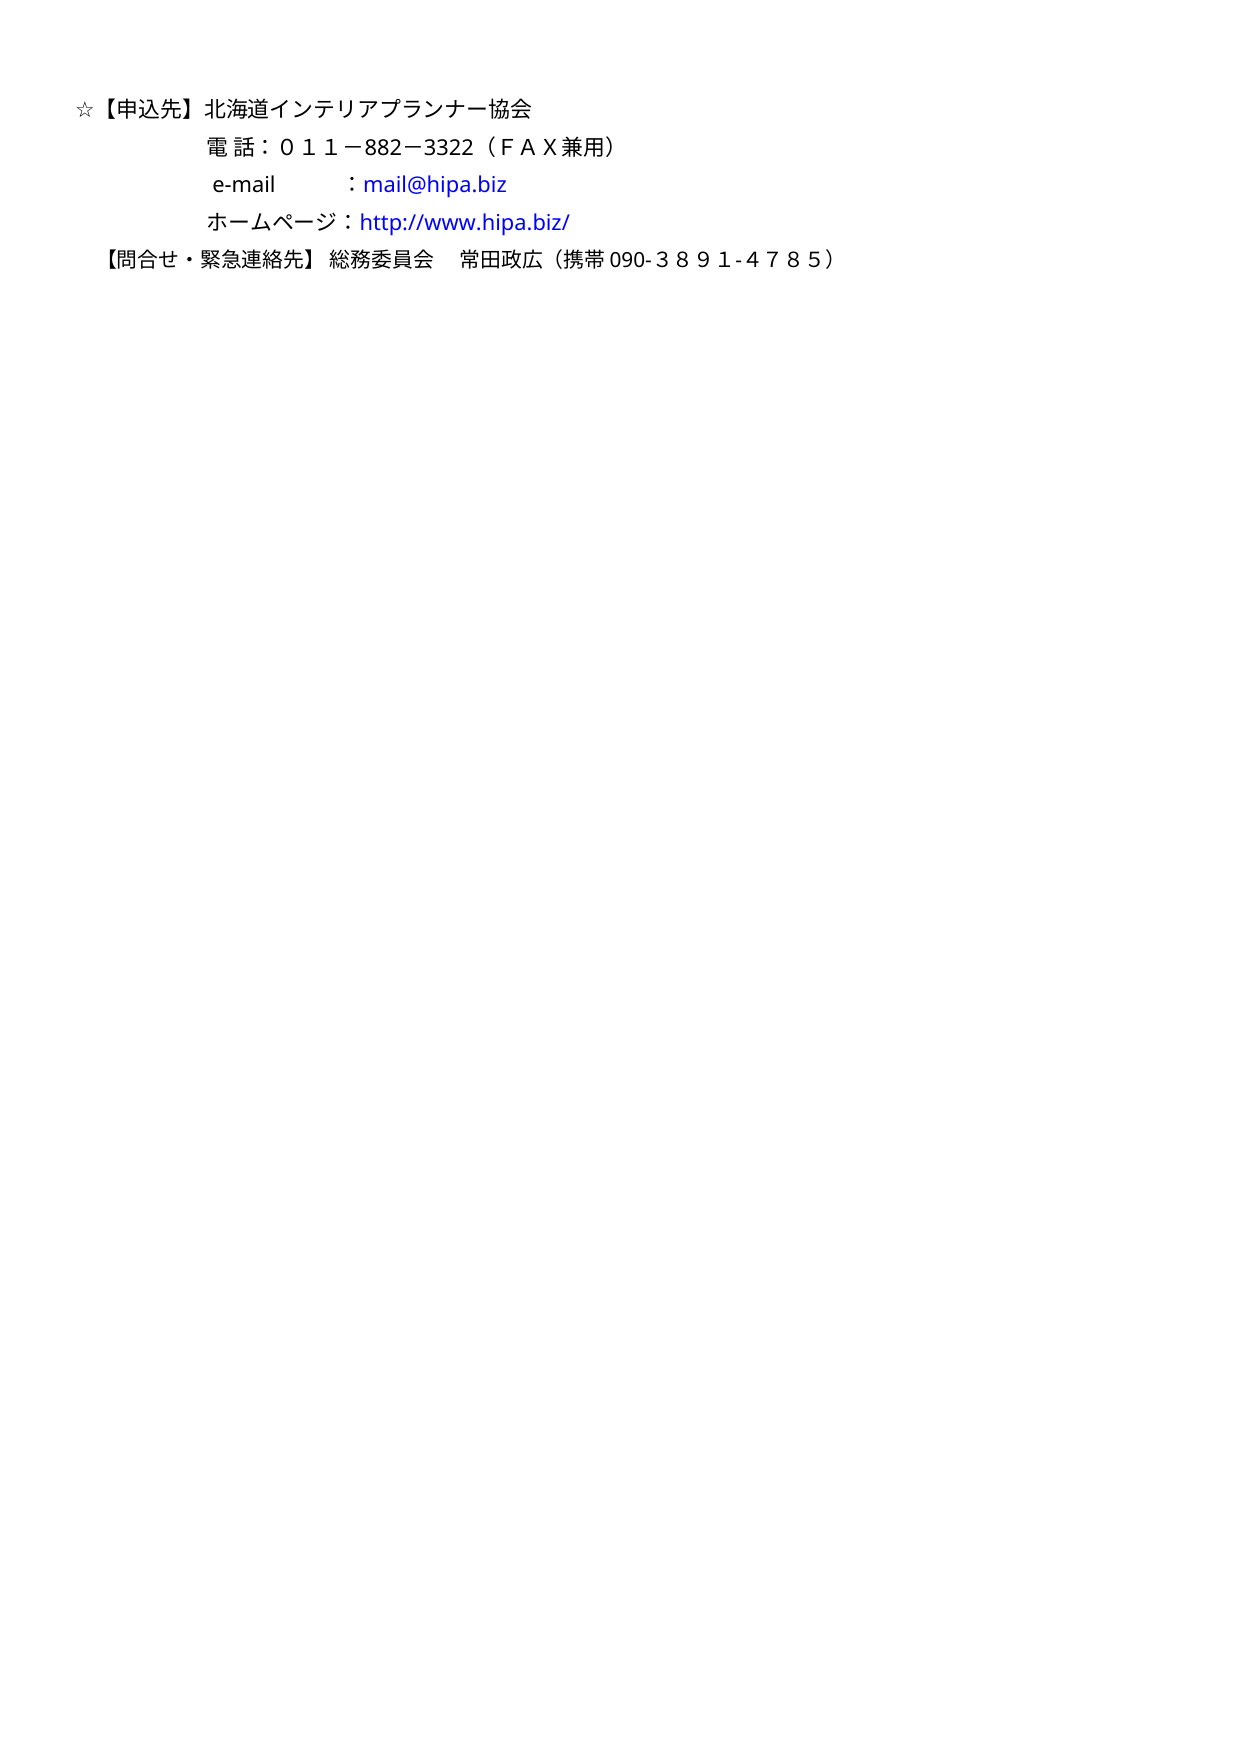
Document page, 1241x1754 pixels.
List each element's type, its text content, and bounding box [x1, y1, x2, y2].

text e-mail ：mail@hipa.biz [75, 164, 1165, 202]
text ☆【申込先】北海道インテリアプランナー協会 [75, 89, 1165, 127]
text 【問合せ・緊急連絡先】 総務委員会 常田政広（携帯090-３８９１-４７８５） [75, 239, 1165, 277]
text ホームページ：http://www.hipa.biz/ [75, 202, 1165, 239]
text 電 話：０１１－882－3322（ＦＡＸ兼用） [75, 127, 1165, 164]
